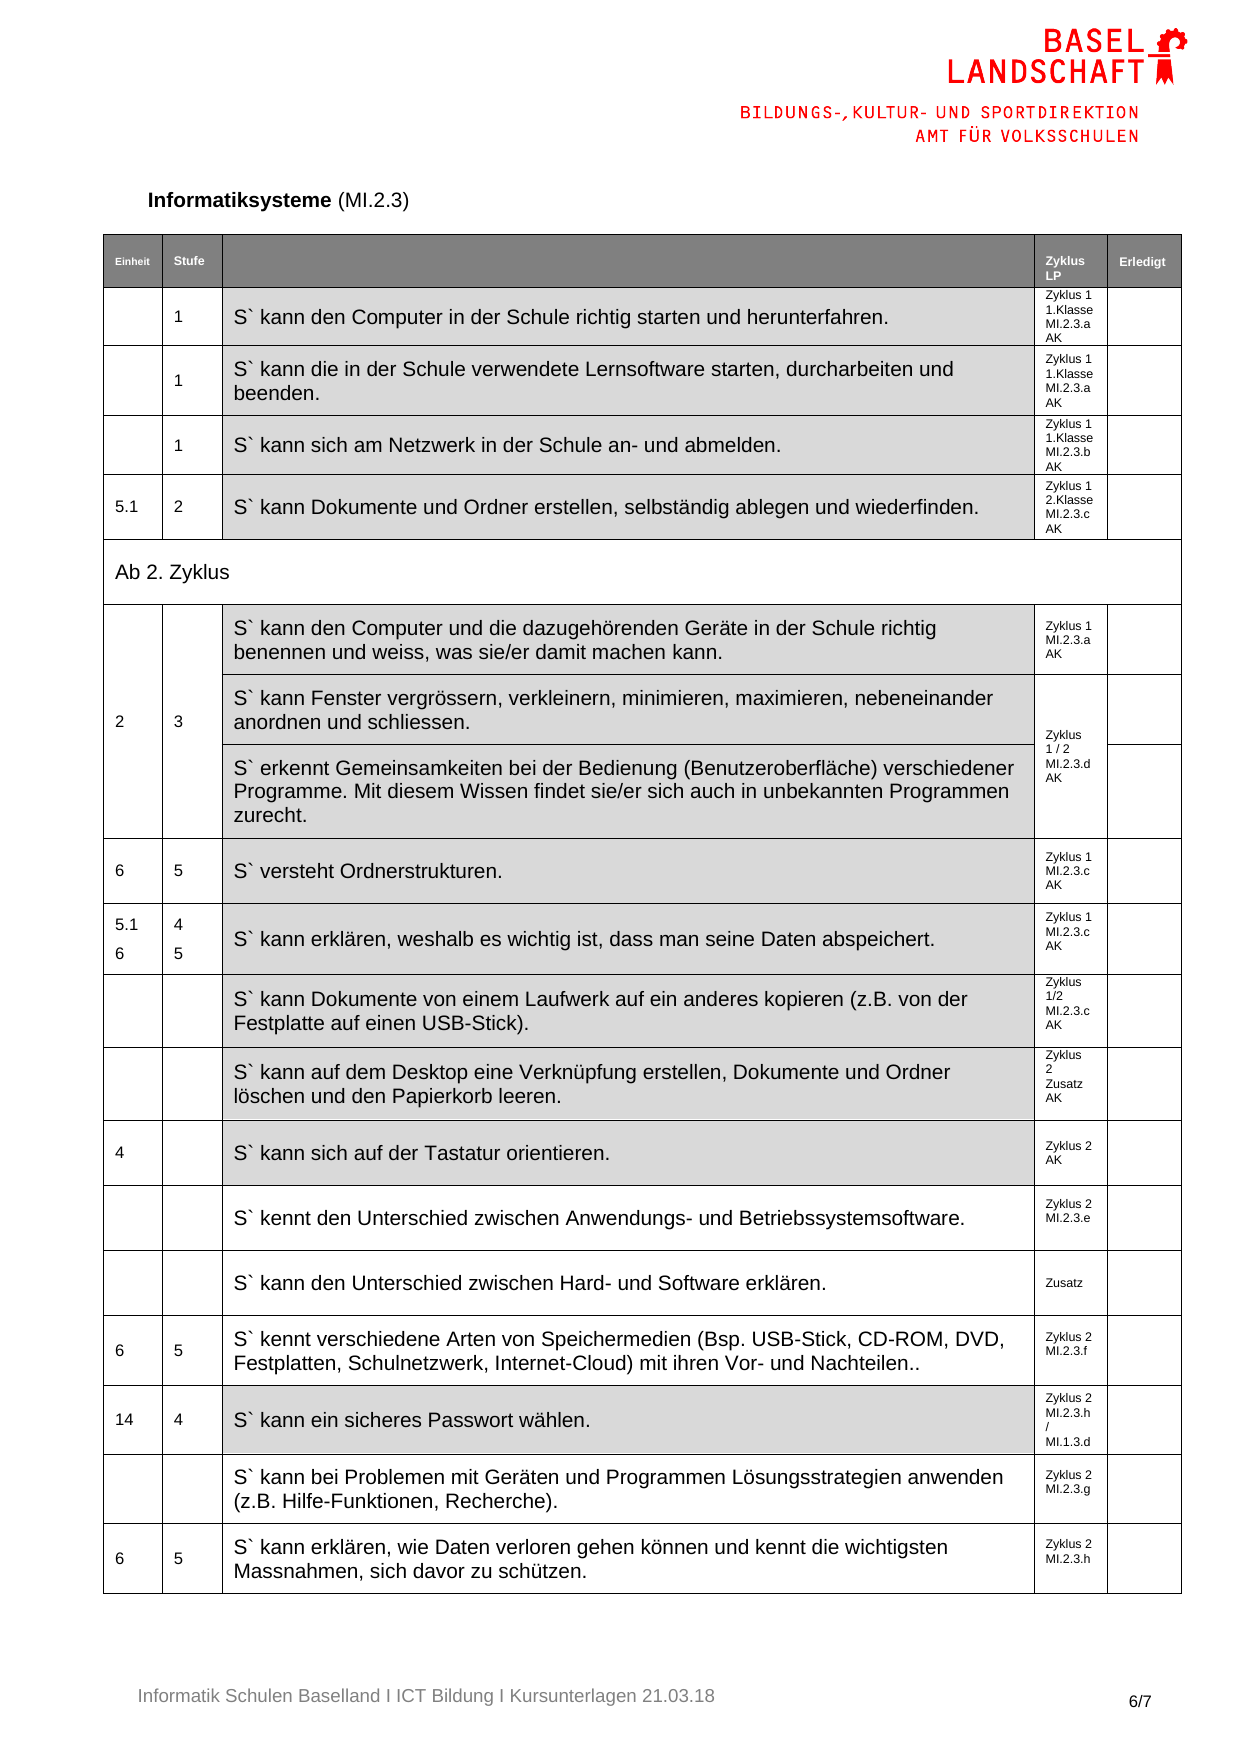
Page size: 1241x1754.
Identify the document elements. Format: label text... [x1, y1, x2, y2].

table_cell [1108, 975, 1181, 1047]
table_cell S` erkennt Gemeinsamkeiten bei der Bedienung (Benutzeroberfläche) verschiedener Programme. Mit diesem Wissen findet sie/er sich auch in unbekannten Programmen zurecht. [223, 745, 1034, 838]
table_cell [1108, 1386, 1181, 1453]
table_cell S` versteht Ordnerstrukturen. [223, 839, 1034, 903]
table_cell [1108, 1186, 1181, 1250]
table_cell [163, 1186, 222, 1250]
table_cell 4 5 [163, 904, 222, 974]
table_cell 5 [163, 839, 222, 903]
table_cell Zyklus 2 MI.2.3.e [1035, 1186, 1107, 1250]
table_cell 4 [163, 1386, 222, 1453]
table_cell 4 [104, 1121, 162, 1185]
table_cell Zyklus 1 MI.2.3.c AK [1035, 904, 1107, 974]
table_cell [1108, 416, 1181, 474]
table_cell S` kennt verschiedene Arten von Speichermedien (Bsp. USB-Stick, CD-ROM, DVD, Festplatten, Schulnetzwerk, Internet-Cloud) mit ihren Vor- und Nachteilen.. [223, 1316, 1034, 1385]
table_cell [1108, 1316, 1181, 1385]
table_cell [1108, 904, 1181, 974]
table_cell [1108, 288, 1181, 345]
table_cell 6 [104, 1316, 162, 1385]
table_cell [104, 346, 162, 415]
table_cell [104, 1251, 162, 1315]
table_cell 5.1 [104, 475, 162, 539]
table_cell [163, 1251, 222, 1315]
table_cell S` kann die in der Schule verwendete Lernsoftware starten, durcharbeiten und beenden. [223, 346, 1034, 415]
table_cell S` kann auf dem Desktop eine Verknüpfung erstellen, Dokumente und Ordner löschen und den Papierkorb leeren. [223, 1048, 1034, 1119]
table_cell [1108, 675, 1181, 744]
table_cell Zyklus 2 MI.2.3.g [1035, 1455, 1107, 1523]
table_cell [163, 1121, 222, 1185]
table_cell [104, 975, 162, 1047]
table_cell [1108, 839, 1181, 903]
table_cell 5.1 6 [104, 904, 162, 974]
table_cell 5 [163, 1316, 222, 1385]
table_header Zyklus LP [1035, 235, 1107, 287]
table_cell Zyklus 1 MI.2.3.c AK [1035, 839, 1107, 903]
table_cell S` kann erklären, weshalb es wichtig ist, dass man seine Daten abspeichert. [223, 904, 1034, 974]
table_cell Zyklus 1/2 MI.2.3.c AK [1035, 975, 1107, 1047]
table_cell [163, 1455, 222, 1523]
table_cell Zyklus 2 AK [1035, 1121, 1107, 1185]
table_cell S` kann sich auf der Tastatur orientieren. [223, 1121, 1034, 1185]
table_cell [104, 416, 162, 474]
table_header Stufe [163, 235, 222, 287]
table_cell S` kann den Computer und die dazugehörenden Geräte in der Schule richtig benennen und weiss, was sie/er damit machen kann. [223, 605, 1034, 674]
table_cell [104, 288, 162, 345]
table_cell 1 [163, 346, 222, 415]
table_cell [1108, 1455, 1181, 1523]
table_cell [104, 1455, 162, 1523]
table_cell [163, 1048, 222, 1119]
table_cell [1108, 346, 1181, 415]
table_cell S` kann sich am Netzwerk in der Schule an- und abmelden. [223, 416, 1034, 474]
table_cell S` kann Fenster vergrössern, verkleinern, minimieren, maximieren, nebeneinander anordnen und schliessen. [223, 675, 1034, 744]
table_cell 2 [163, 475, 222, 539]
table_cell S` kennt den Unterschied zwischen Anwendungs- und Betriebssystemsoftware. [223, 1186, 1034, 1250]
table_cell S` kann bei Problemen mit Geräten und Programmen Lösungsstrategien anwenden (z.B. Hilfe-Funktionen, Recherche). [223, 1455, 1034, 1523]
table_cell 6 [104, 1524, 162, 1593]
table_cell S` kann den Unterschied zwischen Hard- und Software erklären. [223, 1251, 1034, 1315]
table_cell 6 [104, 839, 162, 903]
table_cell [1108, 475, 1181, 539]
table_cell Ab 2. Zyklus [104, 540, 1181, 604]
table_cell S` kann Dokumente von einem Laufwerk auf ein anderes kopieren (z.B. von der Festplatte auf einen USB-Stick). [223, 975, 1034, 1047]
table_cell Zyklus 2 MI.2.3.h / MI.1.3.d [1035, 1386, 1107, 1453]
table_cell 1 [163, 288, 222, 345]
table_cell [104, 1048, 162, 1119]
table_cell 3 [163, 605, 222, 838]
table_cell [104, 1186, 162, 1250]
table_cell Zyklus 2 Zusatz AK [1035, 1048, 1107, 1119]
table_cell Zyklus 1 MI.2.3.a AK [1035, 605, 1107, 674]
table_cell S` kann ein sicheres Passwort wählen. [223, 1386, 1034, 1453]
table_cell S` kann den Computer in der Schule richtig starten und herunterfahren. [223, 288, 1034, 345]
table_cell [1108, 1048, 1181, 1119]
table_cell Zyklus 1 1.Klasse MI.2.3.a AK [1035, 346, 1107, 415]
table_header [223, 235, 1034, 287]
table_cell S` kann Dokumente und Ordner erstellen, selbständig ablegen und wiederfinden. [223, 475, 1034, 539]
table_cell 14 [104, 1386, 162, 1453]
table_cell Zyklus 1 1.Klasse MI.2.3.a AK [1035, 288, 1107, 345]
picture [537, 28, 1188, 171]
table_cell 1 [163, 416, 222, 474]
table_cell Zyklus 2 MI.2.3.f [1035, 1316, 1107, 1385]
table_cell 5 [163, 1524, 222, 1593]
table_cell Zyklus 1 1.Klasse MI.2.3.b AK [1035, 416, 1107, 474]
table_cell Zyklus 1 2.Klasse MI.2.3.c AK [1035, 475, 1107, 539]
table_cell [1108, 1121, 1181, 1185]
table_cell [1108, 605, 1181, 674]
table_cell S` kann erklären, wie Daten verloren gehen können und kennt die wichtigsten Massnahmen, sich davor zu schützen. [223, 1524, 1034, 1593]
table_cell [1108, 1251, 1181, 1315]
table_cell [1108, 745, 1181, 838]
table_cell [163, 975, 222, 1047]
table_cell 2 [104, 605, 162, 838]
table_header Einheit [104, 235, 162, 287]
table_cell Zyklus 2 MI.2.3.h [1035, 1524, 1107, 1593]
text Informatiksysteme (MI.2.3) [148, 187, 1152, 211]
table_cell Zusatz [1035, 1251, 1107, 1315]
table_header Erledigt [1108, 235, 1181, 287]
table_cell [1108, 1524, 1181, 1593]
table_cell Zyklus 1 / 2 MI.2.3.d AK [1035, 675, 1107, 838]
